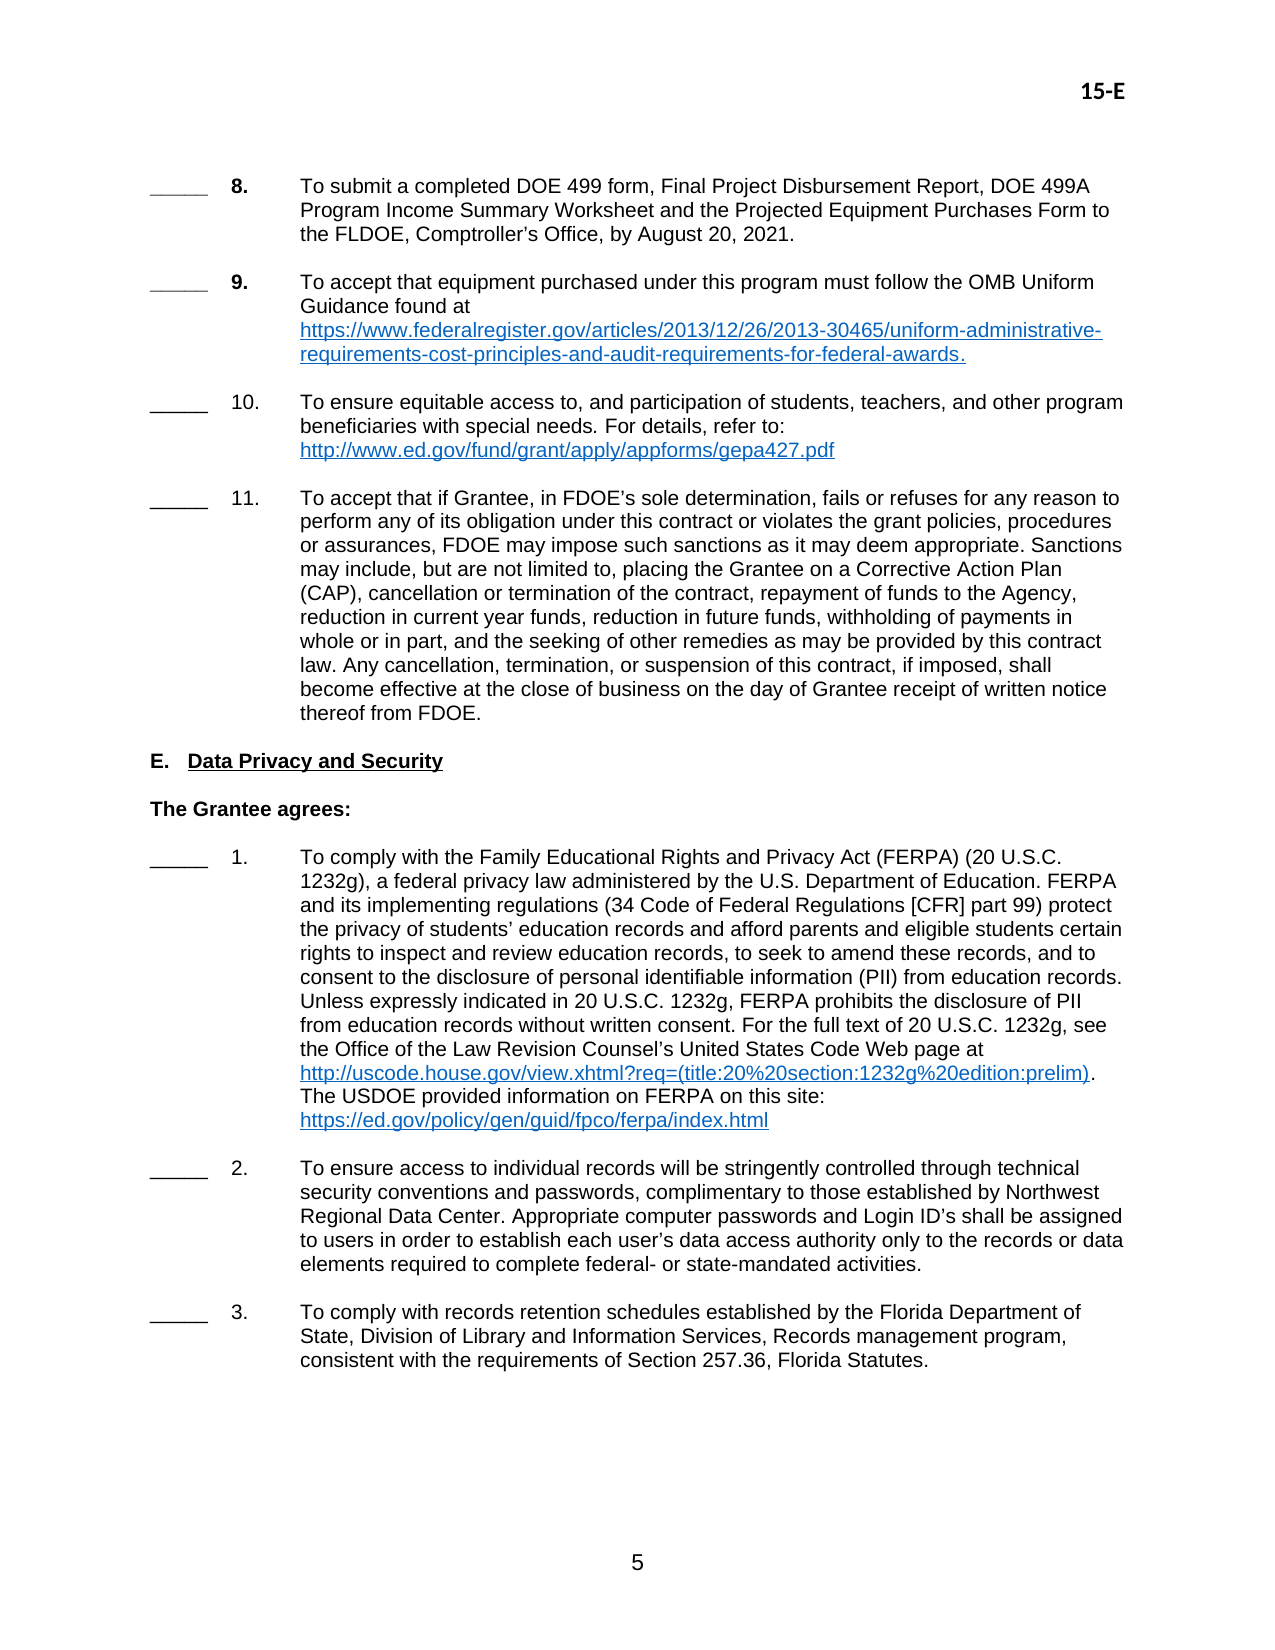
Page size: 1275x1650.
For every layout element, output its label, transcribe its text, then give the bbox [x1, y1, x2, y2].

list To accept that equipment purchased under this program must follow the OMB Uniform Guidance found at https://www.federalregister.gov/articles/2013/12/26/2013-30465/uniform-administrative-requirements-cost-principles-and-audit-requirements-for-federal-awards. [150, 270, 1125, 366]
list To comply with the Family Educational Rights and Privacy Act (FERPA) (20 U.S.C. 1232g), a federal privacy law administered by the U.S. Department of Education. FERPA and its implementing regulations (34 Code of Federal Regulations [CFR] part 99) protect the privacy of students’ education records and afford parents and eligible students certain rights to inspect and review education records, to seek to amend these records, and to consent to the disclosure of personal identifiable information (PII) from education records. Unless expressly indicated in 20 U.S.C. 1232g, FERPA prohibits the disclosure of PII from education records without written consent. For the full text of 20 U.S.C. 1232g, see the Office of the Law Revision Counsel’s United States Code Web page at http://uscode.house.gov/view.xhtml?req=(title:20%20section:1232g%20edition:prelim). The USDOE provided information on FERPA on this site: https://ed.gov/policy/gen/guid/fpco/ferpa/index.html [150, 845, 1125, 1132]
list To ensure equitable access to, and participation of students, teachers, and other program beneficiaries with special needs. For details, refer to: http://www.ed.gov/fund/grant/apply/appforms/gepa427.pdf [150, 389, 1125, 461]
list Data Privacy and Security [150, 749, 1125, 773]
list To comply with records retention schedules established by the Florida Department of State, Division of Library and Information Services, Records management program, consistent with the requirements of Section 257.36, Florida Statutes. [150, 1300, 1125, 1372]
list To accept that if Grantee, in FDOE’s sole determination, fails or refuses for any reason to perform any of its obligation under this contract or violates the grant policies, procedures or assurances, FDOE may impose such sanctions as it may deem appropriate. Sanctions may include, but are not limited to, placing the Grantee on a Corrective Action Plan (CAP), cancellation or termination of the contract, repayment of funds to the Agency, reduction in current year funds, reduction in future funds, withholding of payments in whole or in part, and the seeking of other remedies as may be provided by this contract law. Any cancellation, termination, or suspension of this contract, if imposed, shall become effective at the close of business on the day of Grantee receipt of written notice thereof from FDOE. [150, 485, 1125, 725]
list To submit a completed DOE 499 form, Final Project Disbursement Report, DOE 499A Program Income Summary Worksheet and the Projected Equipment Purchases Form to the FLDOE, Comptroller’s Office, by August 20, 2021. [150, 174, 1125, 246]
list To ensure access to individual records will be stringently controlled through technical security conventions and passwords, complimentary to those established by Northwest Regional Data Center. Appropriate computer passwords and Login ID’s shall be assigned to users in order to establish each user’s data access authority only to the records or data elements required to complete federal- or state-mandated activities. [150, 1156, 1125, 1276]
text The Grantee agrees: [150, 797, 1125, 821]
